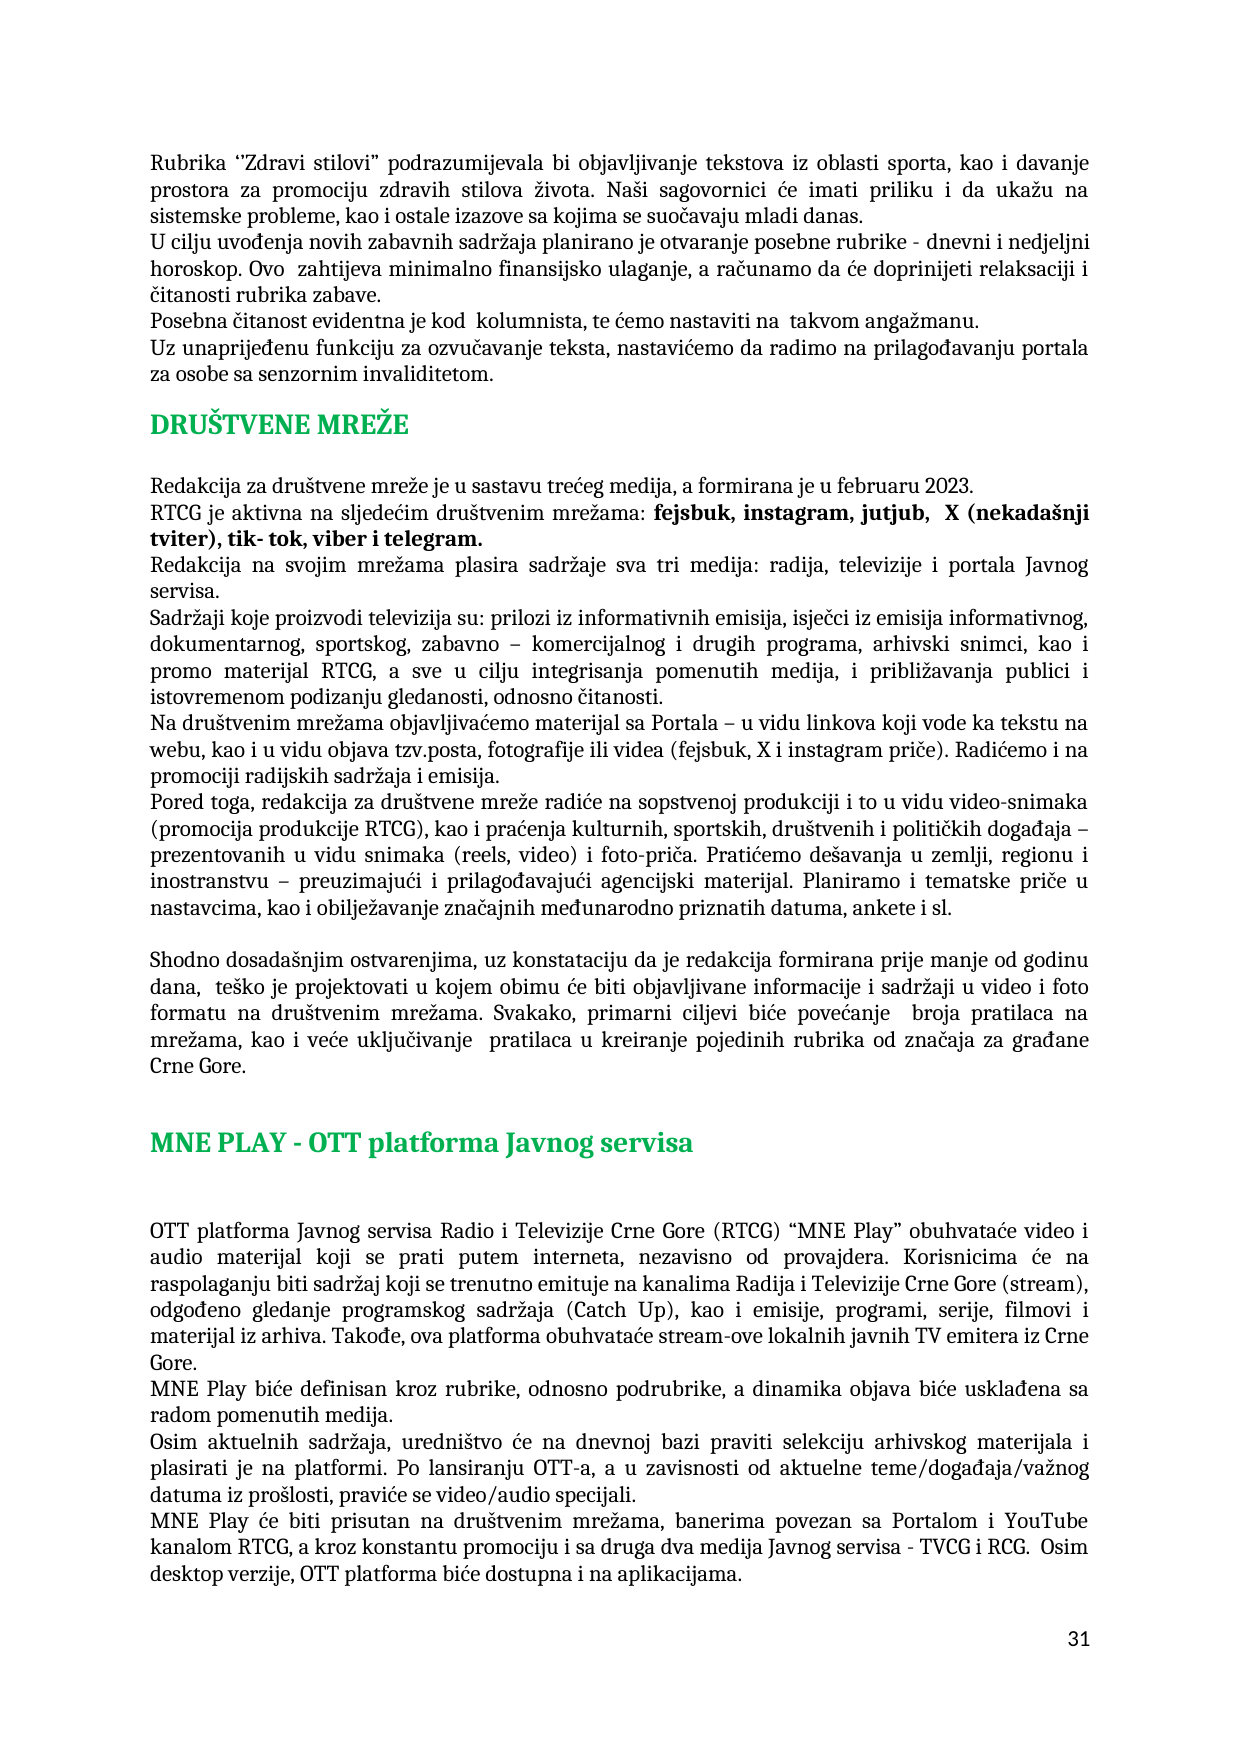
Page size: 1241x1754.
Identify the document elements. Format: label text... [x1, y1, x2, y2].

text MNE Play biće definisan kroz rubrike, odnosno podrubrike, a dinamika objava biće usklađena sa radom pomenutih medija. [150, 1376, 1090, 1429]
subtitle DRUŠTVENE MREŽE [150, 408, 1090, 442]
text RTCG je aktivna na sljedećim društvenim mrežama: fejsbuk, instagram, jutjub, X (nekadašnji tviter), tik- tok, viber i telegram. [150, 499, 1090, 552]
text Na društvenim mrežama objavljivaćemo materijal sa Portala – u vidu linkova koji vode ka tekstu na webu, kao i u vidu objava tzv.posta, fotografije ili videa (fejsbuk, X i instagram priče). Radićemo i na promociji radijskih sadržaja i emisija. [150, 710, 1090, 789]
text Redakcija za društvene mreže je u sastavu trećeg medija, a formirana je u februaru 2023. [150, 473, 1090, 499]
text Osim aktuelnih sadržaja, uredništvo će na dnevnoj bazi praviti selekciju arhivskog materijala i plasirati je na platformi. Po lansiranju OTT-a, a u zavisnosti od aktuelne teme/događaja/važnog datuma iz prošlosti, praviće se video/audio specijali. [150, 1429, 1090, 1508]
text Uz unaprijeđenu funkciju za ozvučavanje teksta, nastavićemo da radimo na prilagođavanju portala za osobe sa senzornim invaliditetom. [150, 334, 1090, 387]
text OTT platforma Javnog servisa Radio i Televizije Crne Gore (RTCG) “MNE Play” obuhvataće video i audio materijal koji se prati putem interneta, nezavisno od provajdera. Korisnicima će na raspolaganju biti sadržaj koji se trenutno emituje na kanalima Radija i Televizije Crne Gore (stream), odgođeno gledanje programskog sadržaja (Catch Up), kao i emisije, programi, serije, filmovi i materijal iz arhiva. Takođe, ova platforma obuhvataće stream-ove lokalnih javnih TV emitera iz Crne Gore. [150, 1218, 1090, 1376]
text U cilju uvođenja novih zabavnih sadržaja planirano je otvaranje posebne rubrike - dnevni i nedjeljni horoskop. Ovo zahtijeva minimalno finansijsko ulaganje, a računamo da će doprinijeti relaksaciji i čitanosti rubrika zabave. [150, 229, 1090, 308]
text Redakcija na svojim mrežama plasira sadržaje sva tri medija: radija, televizije i portala Javnog servisa. [150, 552, 1090, 605]
text Shodno dosadašnjim ostvarenjima, uz konstataciju da je redakcija formirana prije manje od godinu dana, teško je projektovati u kojem obimu će biti objavljivane informacije i sadržaji u video i foto formatu na društvenim mrežama. Svakako, primarni ciljevi biće povećanje broja pratilaca na mrežama, kao i veće uključivanje pratilaca u kreiranje pojedinih rubrika od značaja za građane Crne Gore. [150, 921, 1090, 1079]
subtitle MNE PLAY - OTT platforma Javnog servisa [150, 1126, 1090, 1160]
text Rubrika ‘’Zdravi stilovi” podrazumijevala bi objavljivanje tekstova iz oblasti sporta, kao i davanje prostora za promociju zdravih stilova života. Naši sagovornici će imati priliku i da ukažu na sistemske probleme, kao i ostale izazove sa kojima se suočavaju mladi danas. [150, 150, 1090, 229]
text MNE Play će biti prisutan na društvenim mrežama, banerima povezan sa Portalom i YouTube kanalom RTCG, a kroz konstantu promociju i sa druga dva medija Javnog servisa - TVCG i RCG. Osim desktop verzije, OTT platforma biće dostupna i na aplikacijama. [150, 1508, 1090, 1587]
text Posebna čitanost evidentna je kod kolumnista, te ćemo nastaviti na takvom angažmanu. [150, 308, 1090, 334]
text Pored toga, redakcija za društvene mreže radiće na sopstvenoj produkciji i to u vidu video-snimaka (promocija produkcije RTCG), kao i praćenja kulturnih, sportskih, društvenih i političkih događaja – prezentovanih u vidu snimaka (reels, video) i foto-priča. Pratićemo dešavanja u zemlji, regionu i inostranstvu – preuzimajući i prilagođavajući agencijski materijal. Planiramo i tematske priče u nastavcima, kao i obilježavanje značajnih međunarodno priznatih datuma, ankete i sl. [150, 789, 1090, 921]
text Sadržaji koje proizvodi televizija su: prilozi iz informativnih emisija, isječci iz emisija informativnog, dokumentarnog, sportskog, zabavno – komercijalnog i drugih programa, arhivski snimci, kao i promo materijal RTCG, a sve u cilju integrisanja pomenutih medija, i približavanja publici i istovremenom podizanju gledanosti, odnosno čitanosti. [150, 605, 1090, 710]
